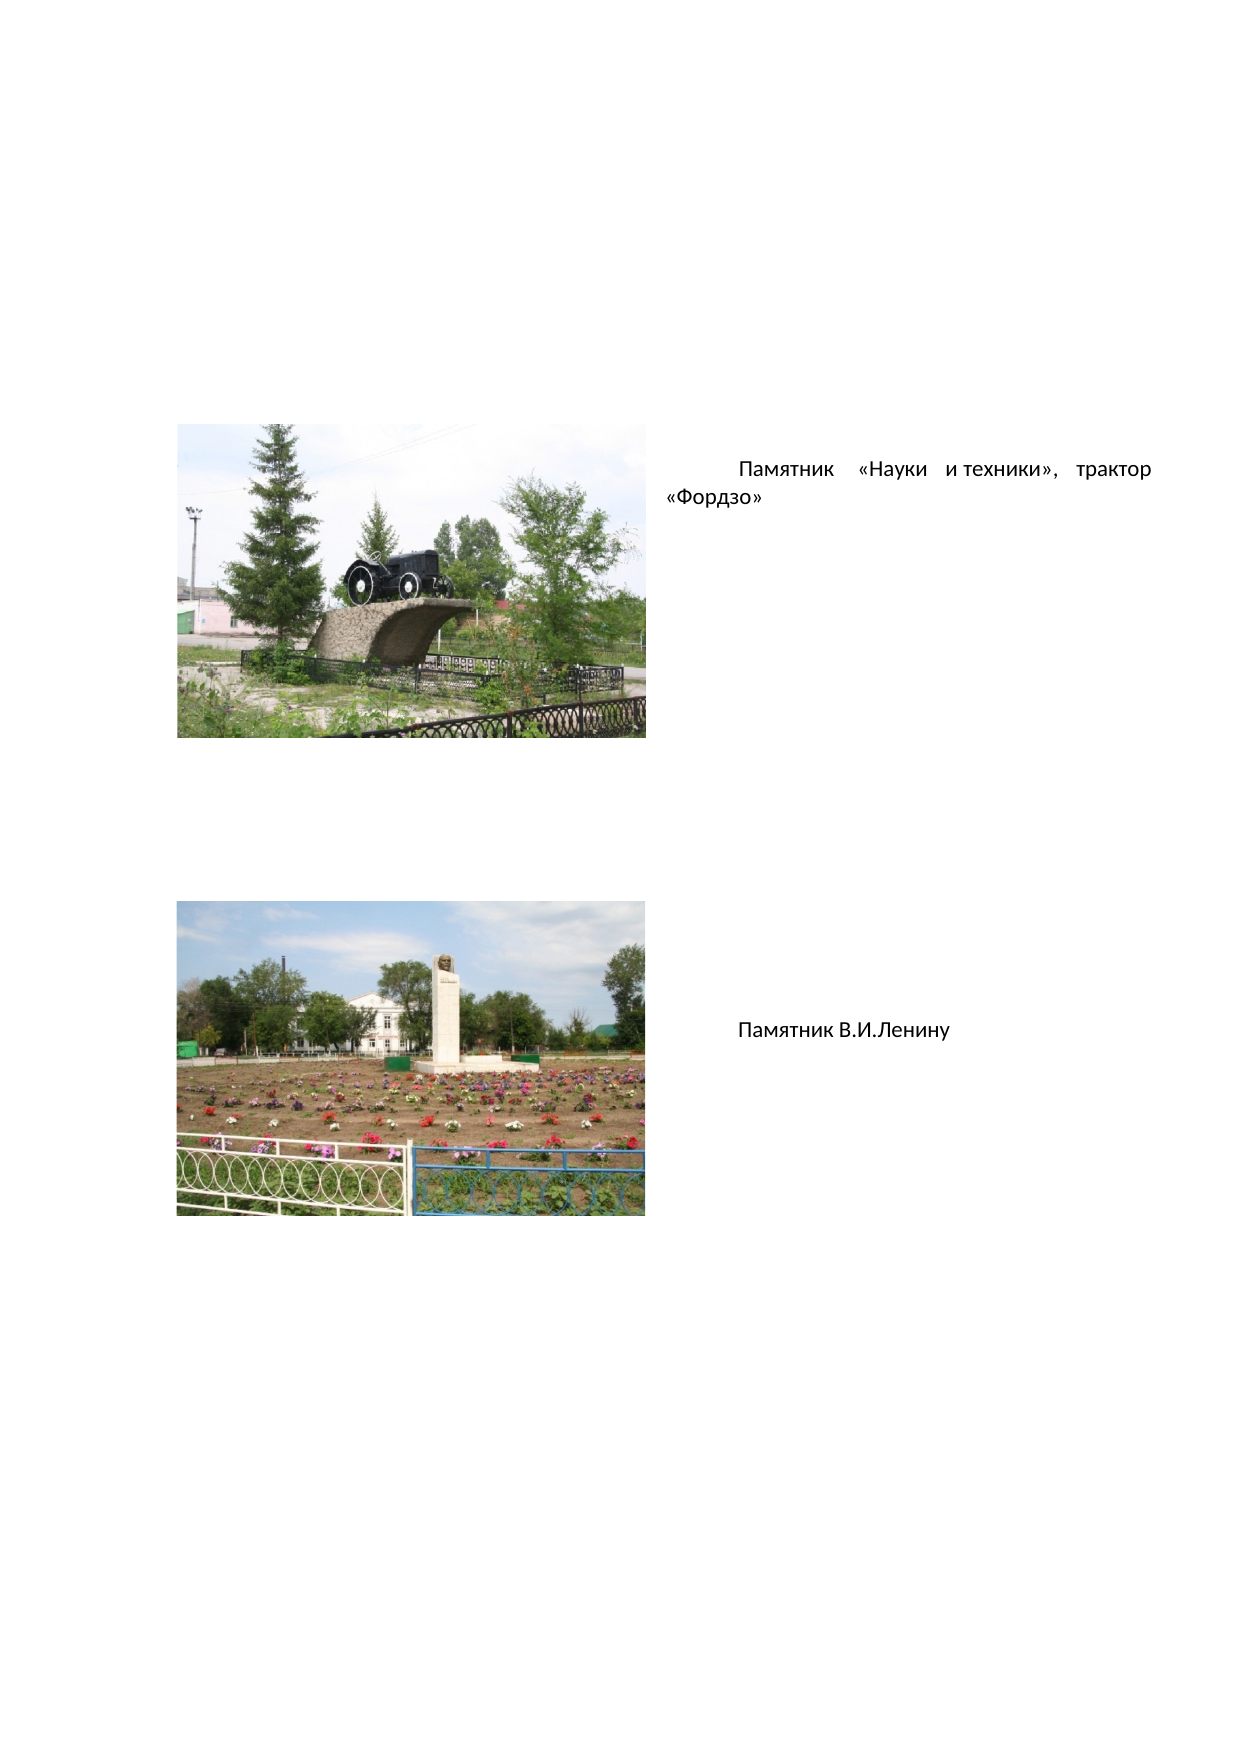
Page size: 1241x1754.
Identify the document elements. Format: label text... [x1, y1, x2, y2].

text Памятник В.И.Ленину [646, 1015, 1152, 1043]
picture [177, 424, 646, 738]
text Памятник «Науки и техники», трактор «Фордзо» [646, 454, 1152, 510]
picture [176, 901, 646, 1216]
